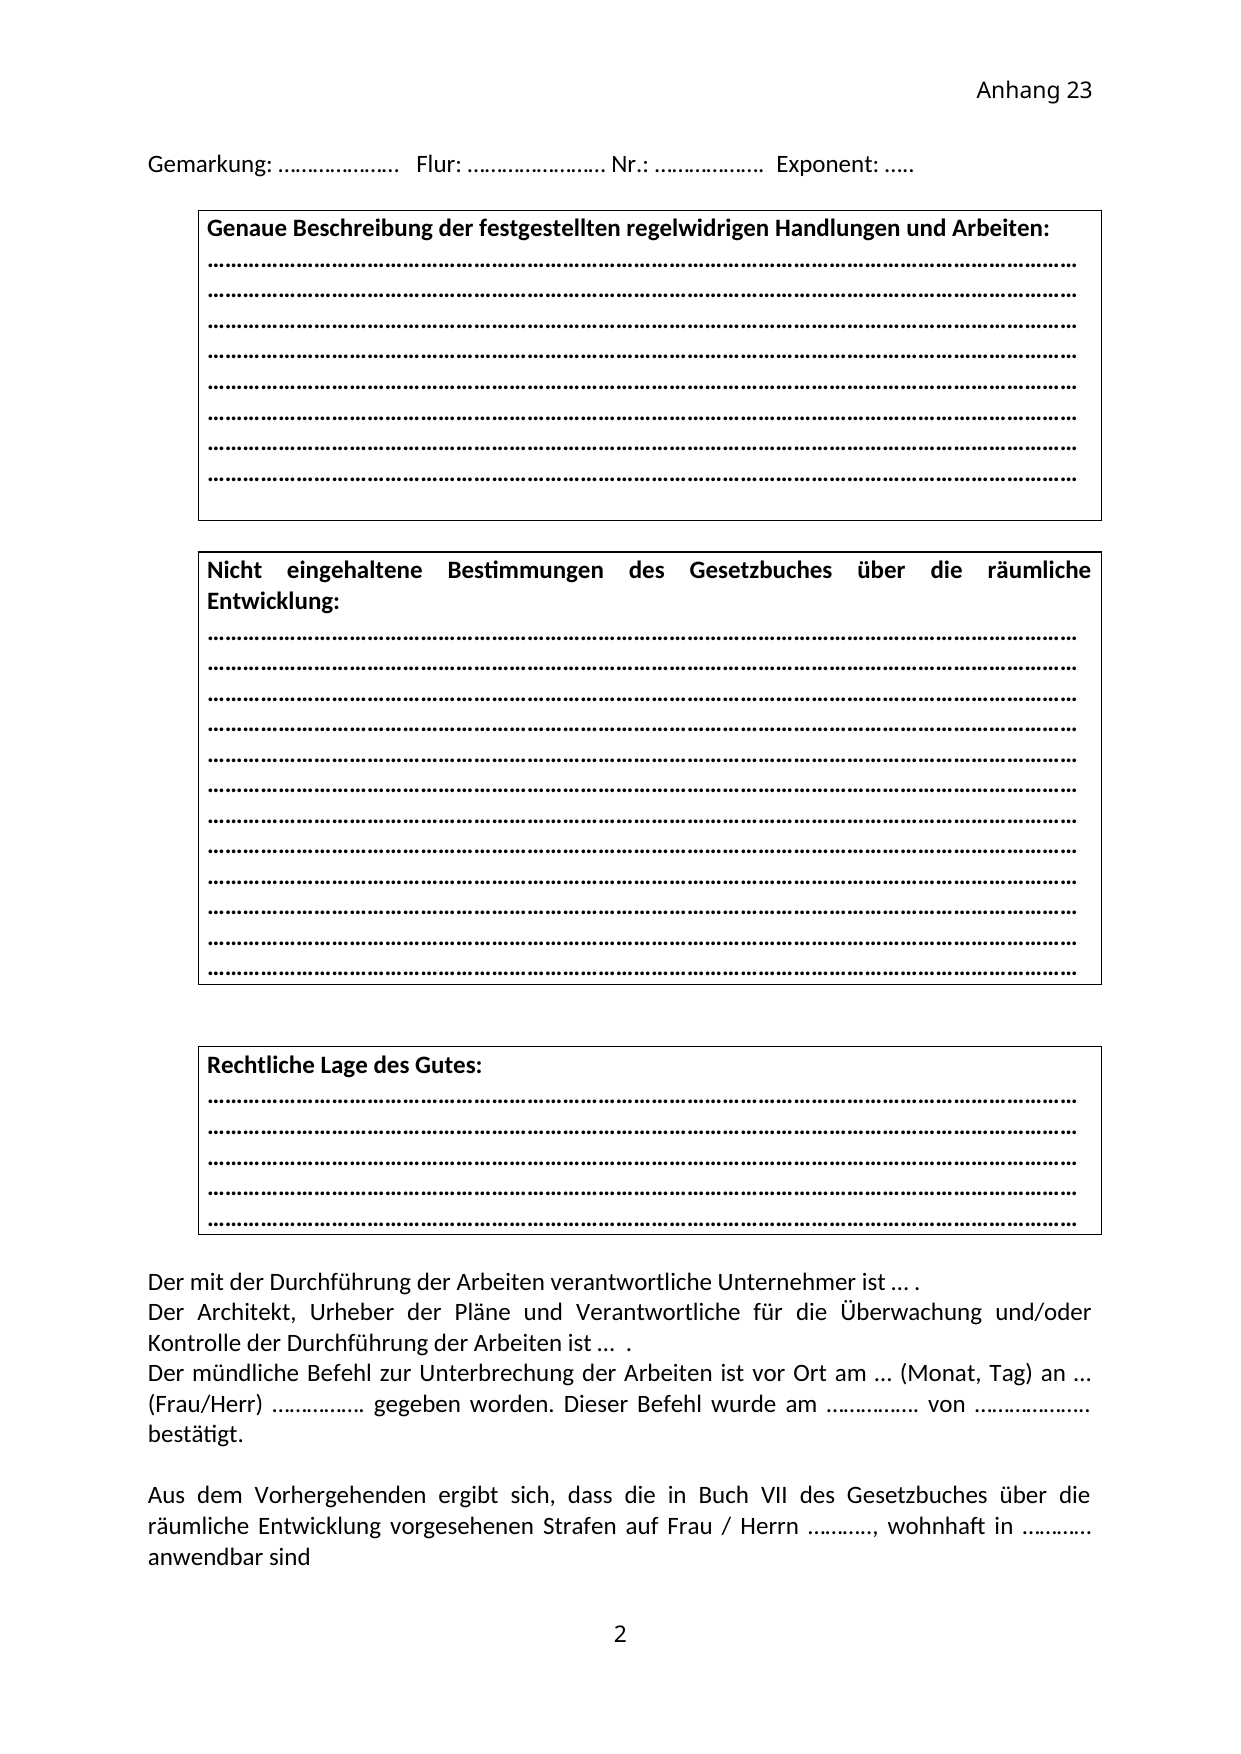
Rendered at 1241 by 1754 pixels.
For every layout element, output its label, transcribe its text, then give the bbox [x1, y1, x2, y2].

text ………………………………………………………………………………………………………………………………… [199, 423, 1101, 454]
text ………………………………………………………………………………………………………………………………… [199, 765, 1101, 796]
text ………………………………………………………………………………………………………………………………… [199, 1077, 1101, 1107]
text ………………………………………………………………………………………………………………………………… [199, 240, 1101, 271]
text Nicht eingehaltene Bestimmungen des Gesetzbuches über die räumliche Entwicklung: [199, 553, 1101, 612]
text Der Architekt, Urheber der Pläne und Verantwortliche für die Überwachung und/oder Kontrolle der Durchführung der Arbeiten ist … . [148, 1296, 1092, 1357]
text ………………………………………………………………………………………………………………………………… [199, 734, 1101, 765]
text ………………………………………………………………………………………………………………………………… [199, 271, 1101, 301]
text ………………………………………………………………………………………………………………………………… [199, 332, 1101, 362]
text Der mündliche Befehl zur Unterbrechung der Arbeiten ist vor Ort am … (Monat, Tag) an … (Frau/Herr) ……………. gegeben worden. Dieser Befehl wurde am ……………. von ……………….. bestätigt. [148, 1357, 1092, 1449]
text ………………………………………………………………………………………………………………………………… [199, 1107, 1101, 1138]
text Der mit der Durchführung der Arbeiten verantwortliche Unternehmer ist … . [148, 1266, 1092, 1296]
text ………………………………………………………………………………………………………………………………… [199, 643, 1101, 673]
text ………………………………………………………………………………………………………………………………… [199, 301, 1101, 332]
text Aus dem Vorhergehenden ergibt sich, dass die in Buch VII des Gesetzbuches über die räumliche Entwicklung vorgesehenen Strafen auf Frau / Herrn ……….., wohnhaft in ………… anwendbar sind [148, 1479, 1092, 1571]
text ………………………………………………………………………………………………………………………………… [199, 948, 1101, 984]
text ………………………………………………………………………………………………………………………………… [199, 826, 1101, 857]
text ………………………………………………………………………………………………………………………………… [199, 704, 1101, 734]
text ………………………………………………………………………………………………………………………………… [199, 612, 1101, 643]
text ………………………………………………………………………………………………………………………………… [199, 918, 1101, 948]
text Gemarkung: ………………… Flur: …………………… Nr.: ………………. Exponent: ….. [148, 148, 1092, 178]
text ………………………………………………………………………………………………………………………………… [199, 673, 1101, 704]
text ………………………………………………………………………………………………………………………………… [199, 857, 1101, 887]
text ………………………………………………………………………………………………………………………………… [199, 454, 1101, 487]
text Rechtliche Lage des Gutes: [199, 1047, 1101, 1077]
text ………………………………………………………………………………………………………………………………… [199, 1138, 1101, 1168]
text ………………………………………………………………………………………………………………………………… [199, 1168, 1101, 1199]
text Genaue Beschreibung der festgestellten regelwidrigen Handlungen und Arbeiten: [199, 211, 1101, 240]
text ………………………………………………………………………………………………………………………………… [199, 1199, 1101, 1234]
text ………………………………………………………………………………………………………………………………… [199, 887, 1101, 918]
text ………………………………………………………………………………………………………………………………… [199, 393, 1101, 423]
text ………………………………………………………………………………………………………………………………… [199, 796, 1101, 826]
text ………………………………………………………………………………………………………………………………… [199, 362, 1101, 393]
